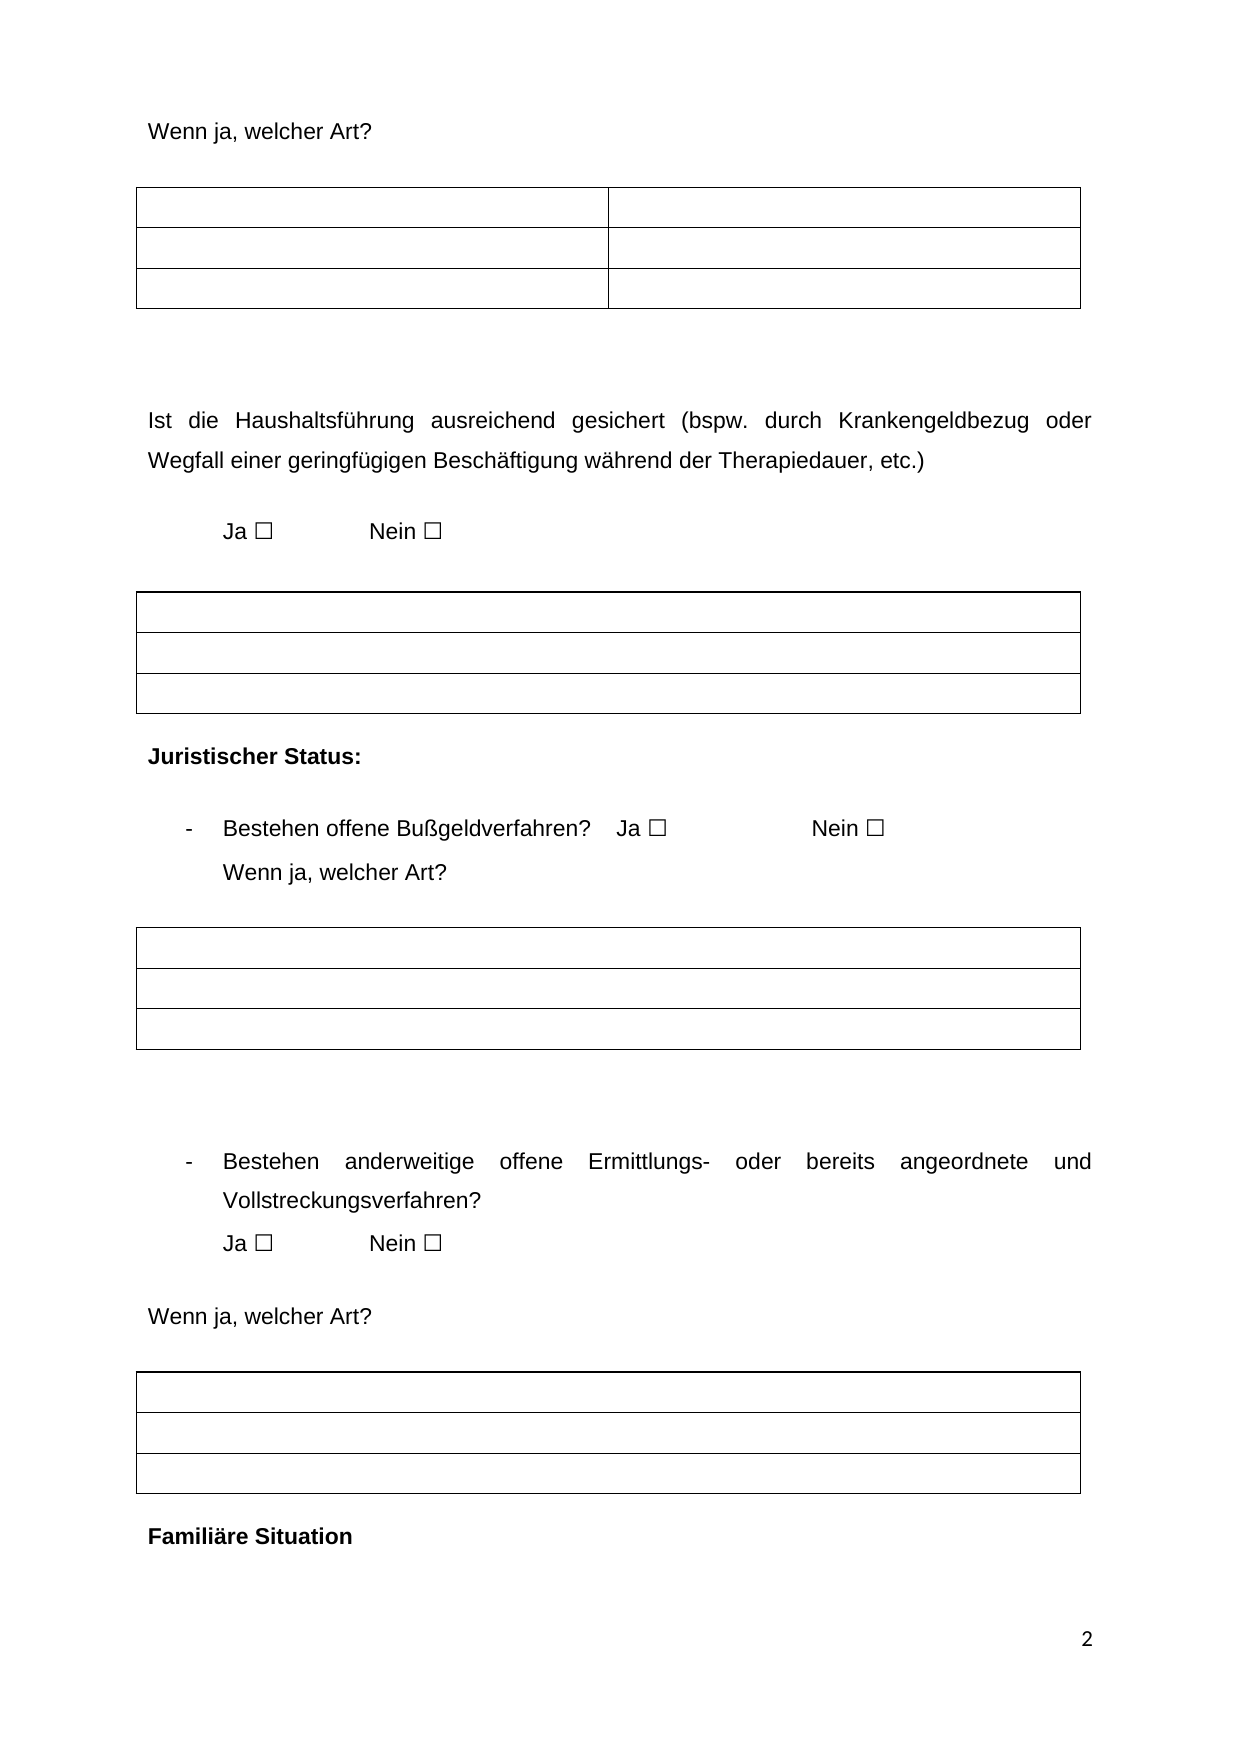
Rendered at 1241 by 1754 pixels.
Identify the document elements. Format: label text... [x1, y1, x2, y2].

table_header [609, 188, 1080, 227]
list Bestehen offene Bußgeldverfahren? Ja Nein [185, 812, 1092, 843]
table_cell [137, 633, 1080, 672]
table_cell [609, 228, 1080, 268]
list Ja Nein [223, 1227, 1092, 1258]
table_cell [137, 228, 608, 268]
table_header [137, 928, 1080, 968]
table_cell [609, 269, 1080, 308]
table_header [137, 188, 608, 227]
table_cell [137, 1009, 1080, 1049]
text Ist die Haushaltsführung ausreichend gesichert (bspw. durch Krankengeldbezug oder Wegfall einer geringfügigen Beschäftigung während der Therapiedauer, etc.) [148, 407, 1092, 473]
table_header [137, 593, 1080, 632]
text Wenn ja, welcher Art? [148, 1303, 1092, 1329]
table_cell [137, 674, 1080, 713]
table_header [137, 1373, 1080, 1412]
text Wenn ja, welcher Art? [148, 118, 1092, 144]
list Bestehen anderweitige offene Ermittlungs- oder bereits angeordnete und Vollstreckungsverfahren? [185, 1148, 1092, 1213]
table_cell [137, 969, 1080, 1008]
table_cell [137, 269, 608, 308]
list Wenn ja, welcher Art? [223, 859, 1092, 885]
list Ja Nein [223, 515, 1092, 547]
text Familiäre Situation [148, 1523, 1092, 1549]
text Juristischer Status: [148, 743, 1092, 769]
table_cell [137, 1413, 1080, 1452]
table_cell [137, 1454, 1080, 1493]
